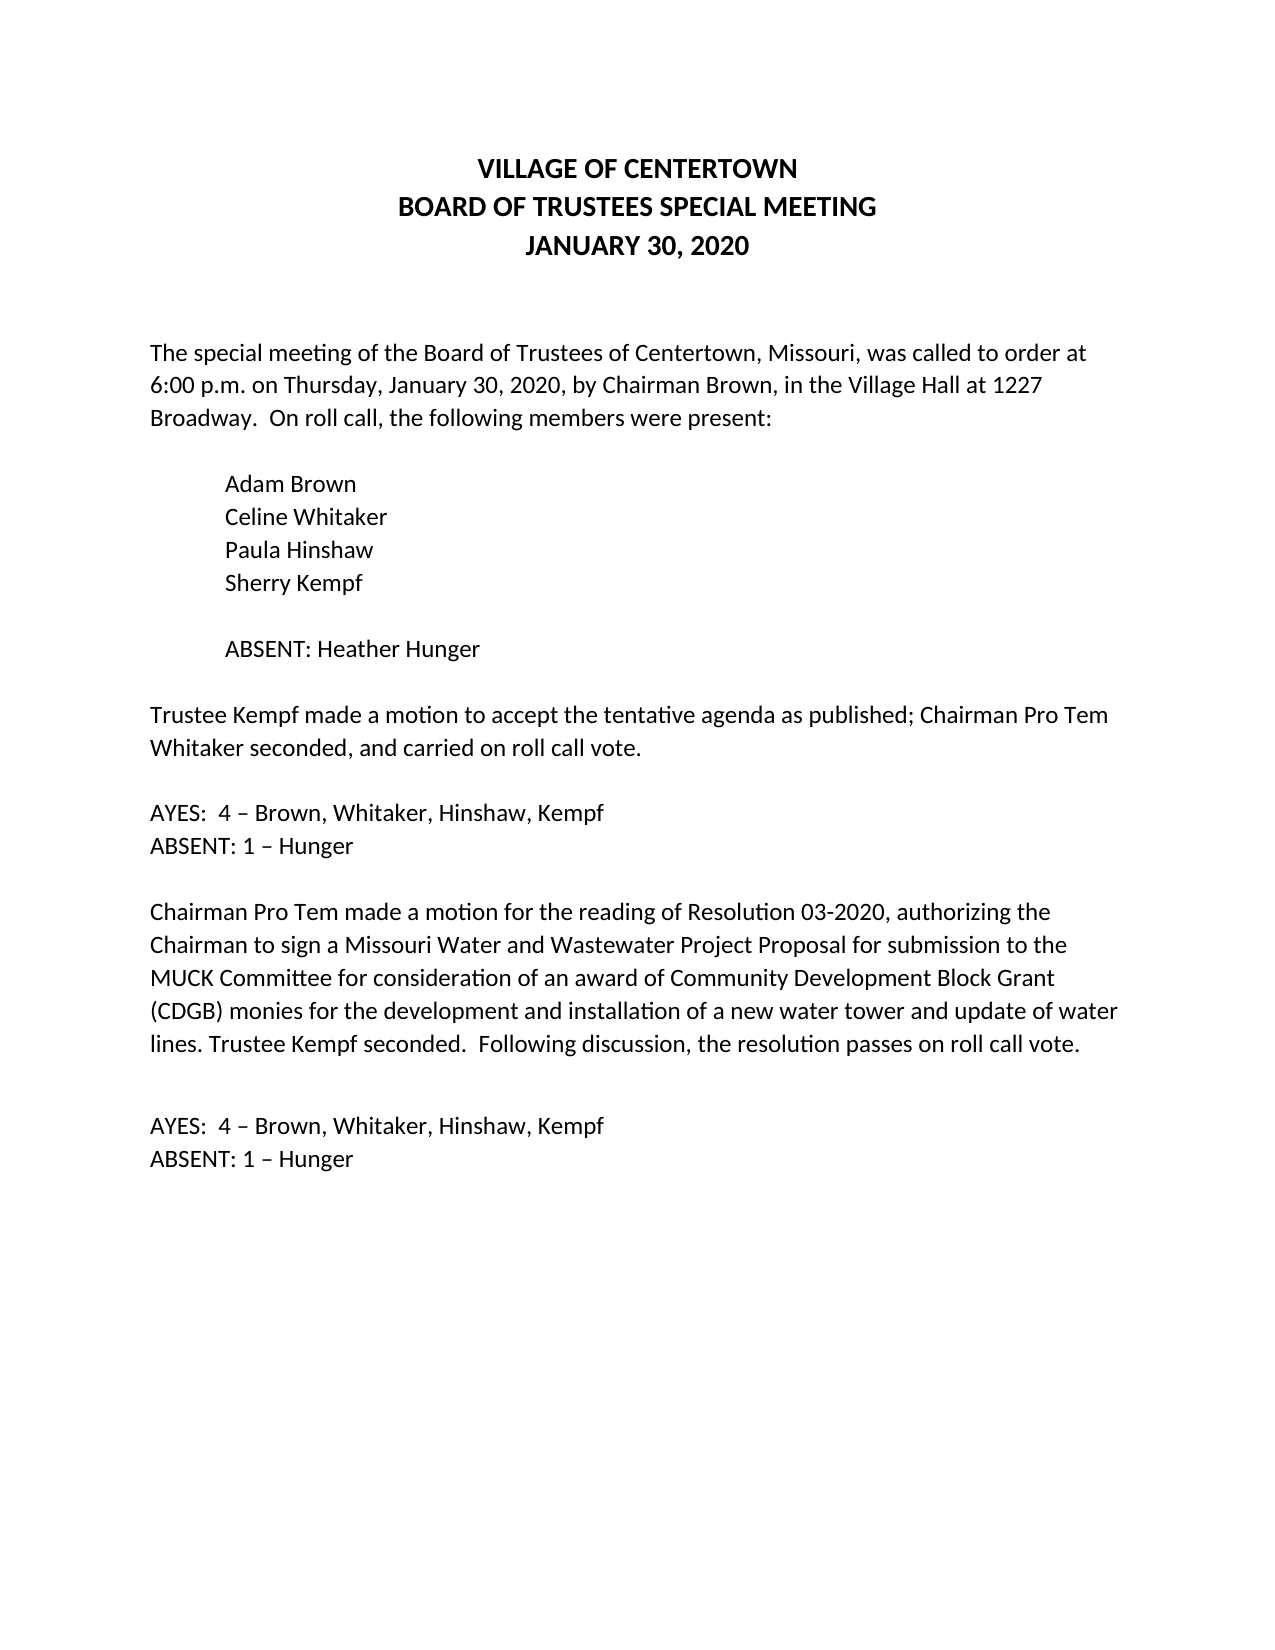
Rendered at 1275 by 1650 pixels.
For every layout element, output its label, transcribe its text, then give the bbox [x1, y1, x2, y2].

text The special meeting of the Board of Trustees of Centertown, Missouri, was called to order at 6:00 p.m. on Thursday, January 30, 2020, by Chairman Brown, in the Village Hall at 1227 Broadway. On roll call, the following members were present: [150, 337, 1125, 433]
text VILLAGE OF CENTERTOWN [150, 150, 1125, 186]
text ABSENT: 1 – Hunger [150, 830, 1125, 861]
text BOARD OF TRUSTEES SPECIAL MEETING [150, 188, 1125, 224]
text Trustee Kempf made a motion to accept the tentative agenda as published; Chairman Pro Tem Whitaker seconded, and carried on roll call vote. [150, 699, 1125, 762]
text ABSENT: Heather Hunger [150, 633, 1125, 663]
text ABSENT: 1 – Hunger [150, 1143, 1125, 1174]
text Sherry Kempf [150, 567, 1125, 598]
text Paula Hinshaw [150, 534, 1125, 565]
text AYES: 4 – Brown, Whitaker, Hinshaw, Kempf [150, 797, 1125, 828]
text Chairman Pro Tem made a motion for the reading of Resolution 03-2020, authorizing the Chairman to sign a Missouri Water and Wastewater Project Proposal for submission to the MUCK Committee for consideration of an award of Community Development Block Grant (CDGB) monies for the development and installation of a new water tower and update of water lines. Trustee Kempf seconded. Following discussion, the resolution passes on roll call vote. [150, 896, 1125, 1058]
text JANUARY 30, 2020 [150, 227, 1125, 262]
text Celine Whitaker [150, 501, 1125, 532]
text AYES: 4 – Brown, Whitaker, Hinshaw, Kempf [150, 1110, 1125, 1141]
text Adam Brown [150, 468, 1125, 499]
